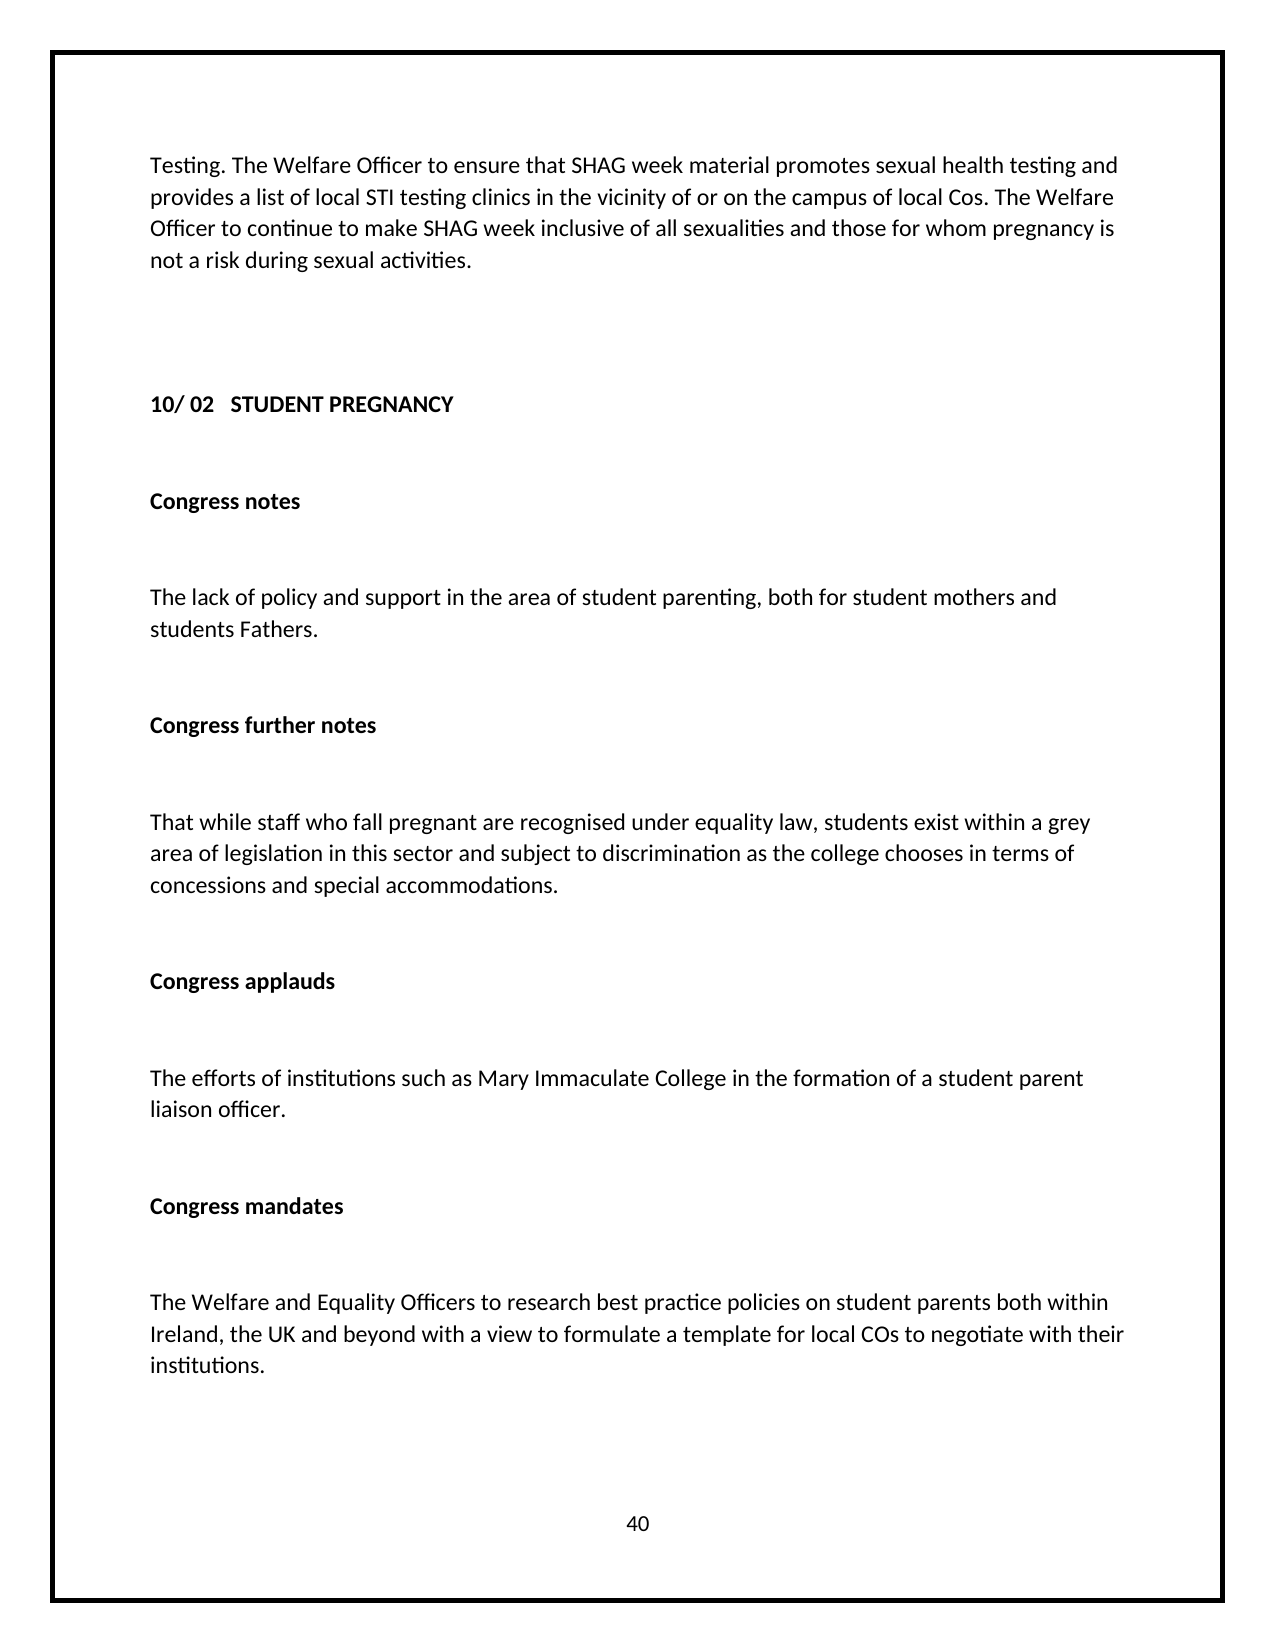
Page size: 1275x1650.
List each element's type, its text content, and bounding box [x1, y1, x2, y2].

text Congress mandates [150, 1191, 1125, 1220]
text Congress applauds [150, 966, 1125, 996]
text That while staff who fall pregnant are recognised under equality law, students exist within a grey area of legislation in this sector and subject to discrimination as the college chooses in terms of concessions and special accommodations. [150, 807, 1125, 899]
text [150, 150, 1125, 274]
text The Welfare and Equality Officers to research best practice policies on student parents both within , the and beyond with a view to formulate a template for local to negotiate with their institutions. [150, 1287, 1125, 1380]
text The efforts of institutions such as in the formation of a student parent liaison officer. [150, 1063, 1125, 1124]
text Congress notes [150, 486, 1125, 515]
text The lack of policy and support in the area of student parenting, both for student mothers and students Fathers. [150, 582, 1125, 643]
text 10/ 02 STUDENT PREGNANCY [150, 389, 1125, 419]
text Congress further notes [150, 710, 1125, 739]
